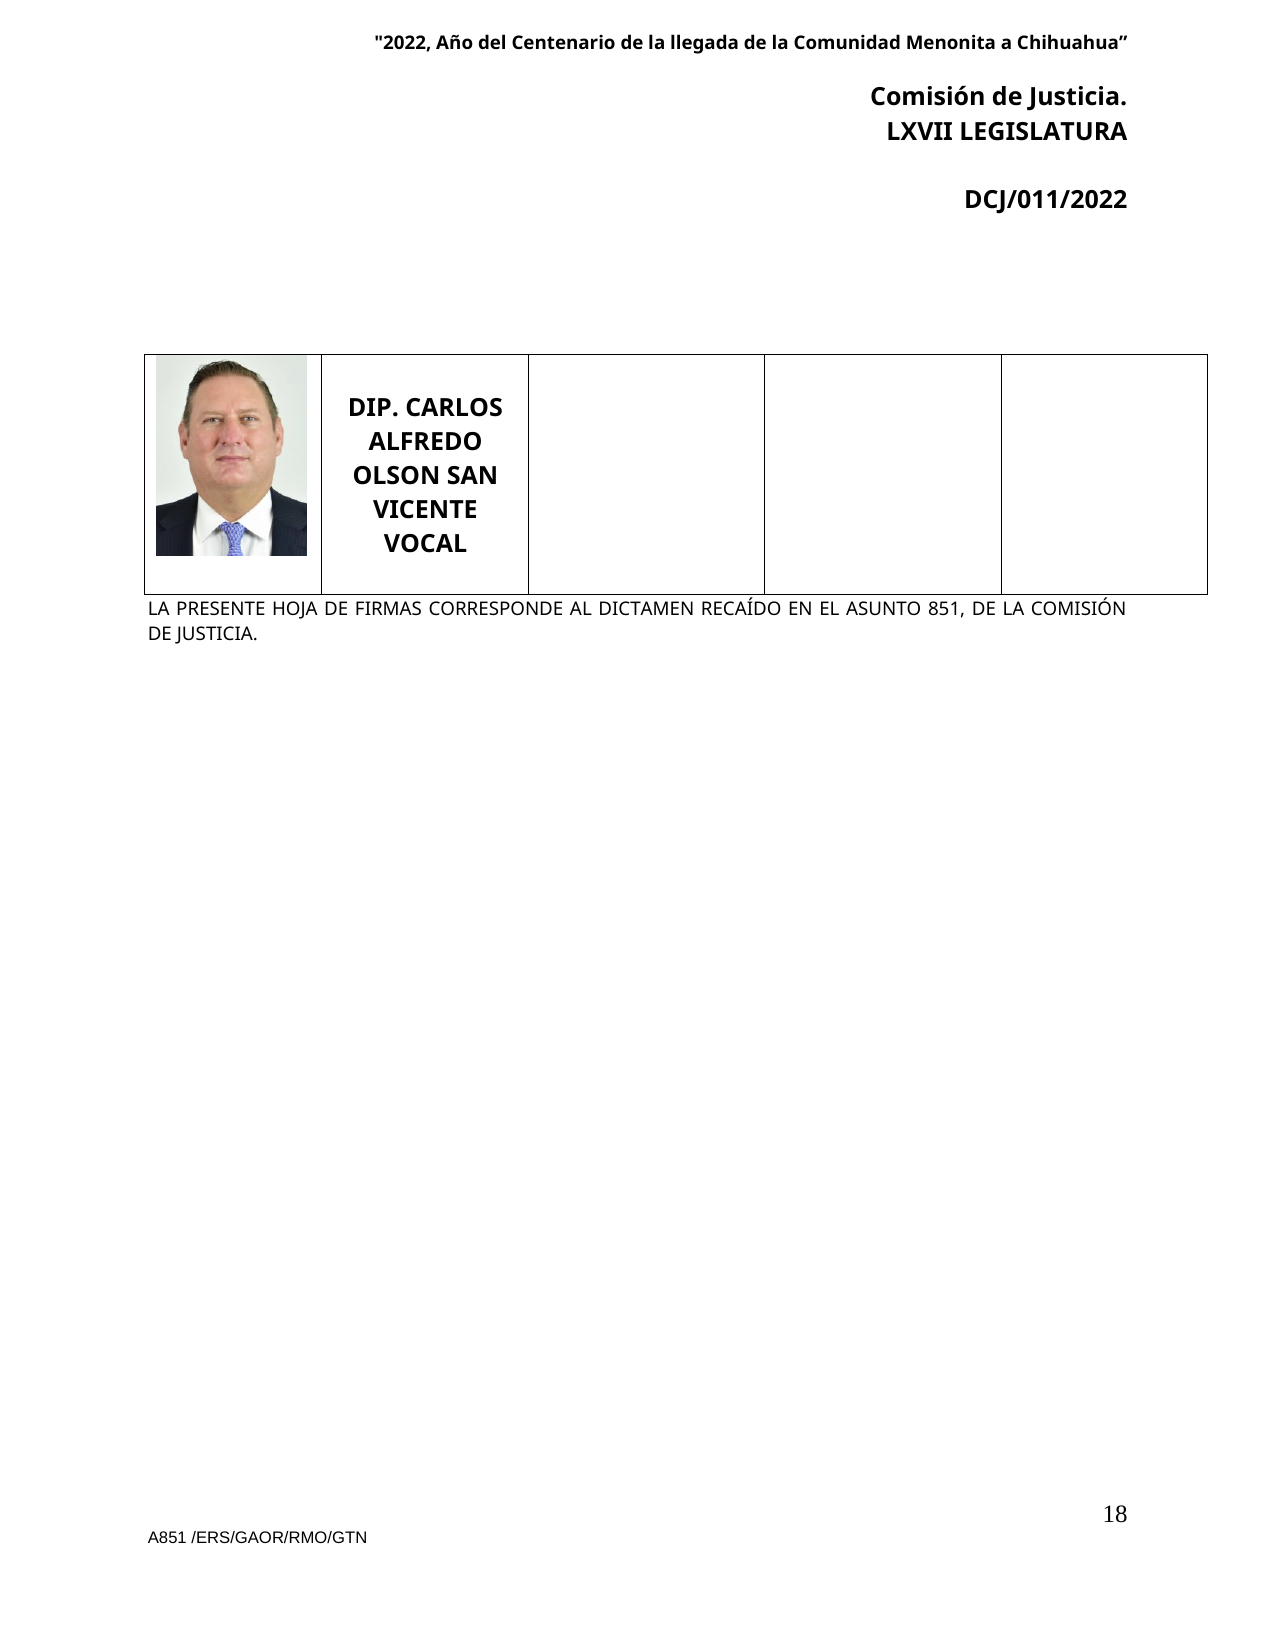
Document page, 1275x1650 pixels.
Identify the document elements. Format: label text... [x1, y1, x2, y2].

picture [156, 355, 307, 556]
table_cell DIP. CARLOS ALFREDO OLSON SAN VICENTE VOCAL [322, 355, 528, 594]
text LA PRESENTE HOJA DE FIRMAS CORRESPONDE AL DICTAMEN RECAÍDO EN EL ASUNTO 851, DE LA COMISIÓN DE JUSTICIA. [148, 595, 1127, 646]
table_cell [529, 355, 764, 594]
table_cell [1002, 355, 1207, 594]
table_cell [145, 355, 321, 594]
table_cell [765, 355, 1001, 594]
